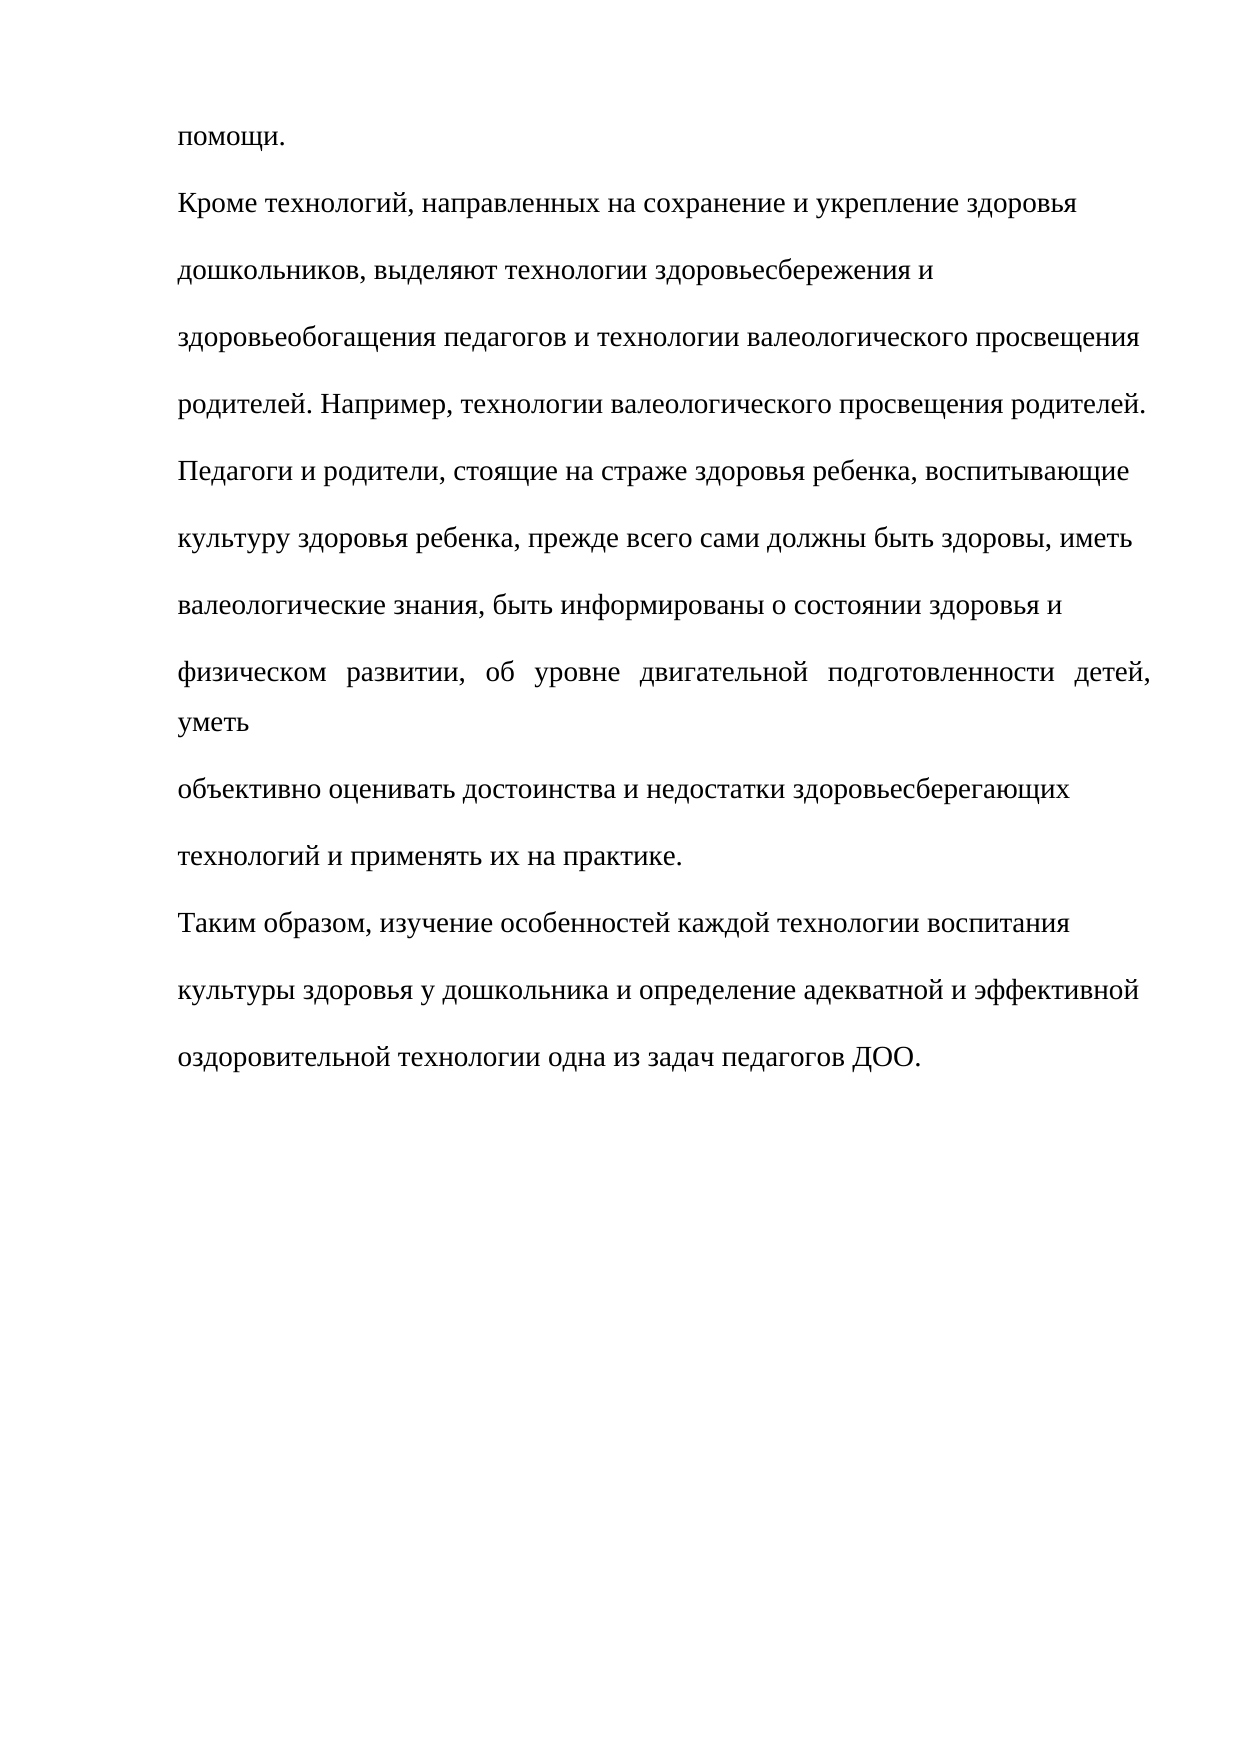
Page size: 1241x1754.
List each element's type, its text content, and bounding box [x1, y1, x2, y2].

text помощи. [177, 118, 1152, 152]
text родителей. Например, технологии валеологического просвещения родителей. [177, 386, 1152, 419]
text технологий и применять их на практике. [177, 838, 1152, 872]
text оздоровительной технологии одна из задач педагогов ДОО. [177, 1039, 1152, 1073]
text Таким образом, изучение особенностей каждой технологии воспитания [177, 905, 1152, 939]
text культуры здоровья у дошкольника и определение адекватной и эффективной [177, 972, 1152, 1006]
text объективно оценивать достоинства и недостатки здоровьесберегающих [177, 771, 1152, 805]
text Педагоги и родители, стоящие на страже здоровья ребенка, воспитывающие [177, 453, 1152, 487]
text валеологические знания, быть информированы о состоянии здоровья и [177, 587, 1152, 621]
text дошкольников, выделяют технологии здоровьесбережения и [177, 252, 1152, 286]
text здоровьеобогащения педагогов и технологии валеологического просвещения [177, 319, 1152, 353]
text культуру здоровья ребенка, прежде всего сами должны быть здоровы, иметь [177, 520, 1152, 553]
text физическом развитии, об уровне двигательной подготовленности детей, уметь [177, 654, 1152, 738]
text Кроме технологий, направленных на сохранение и укрепление здоровья [177, 185, 1152, 219]
